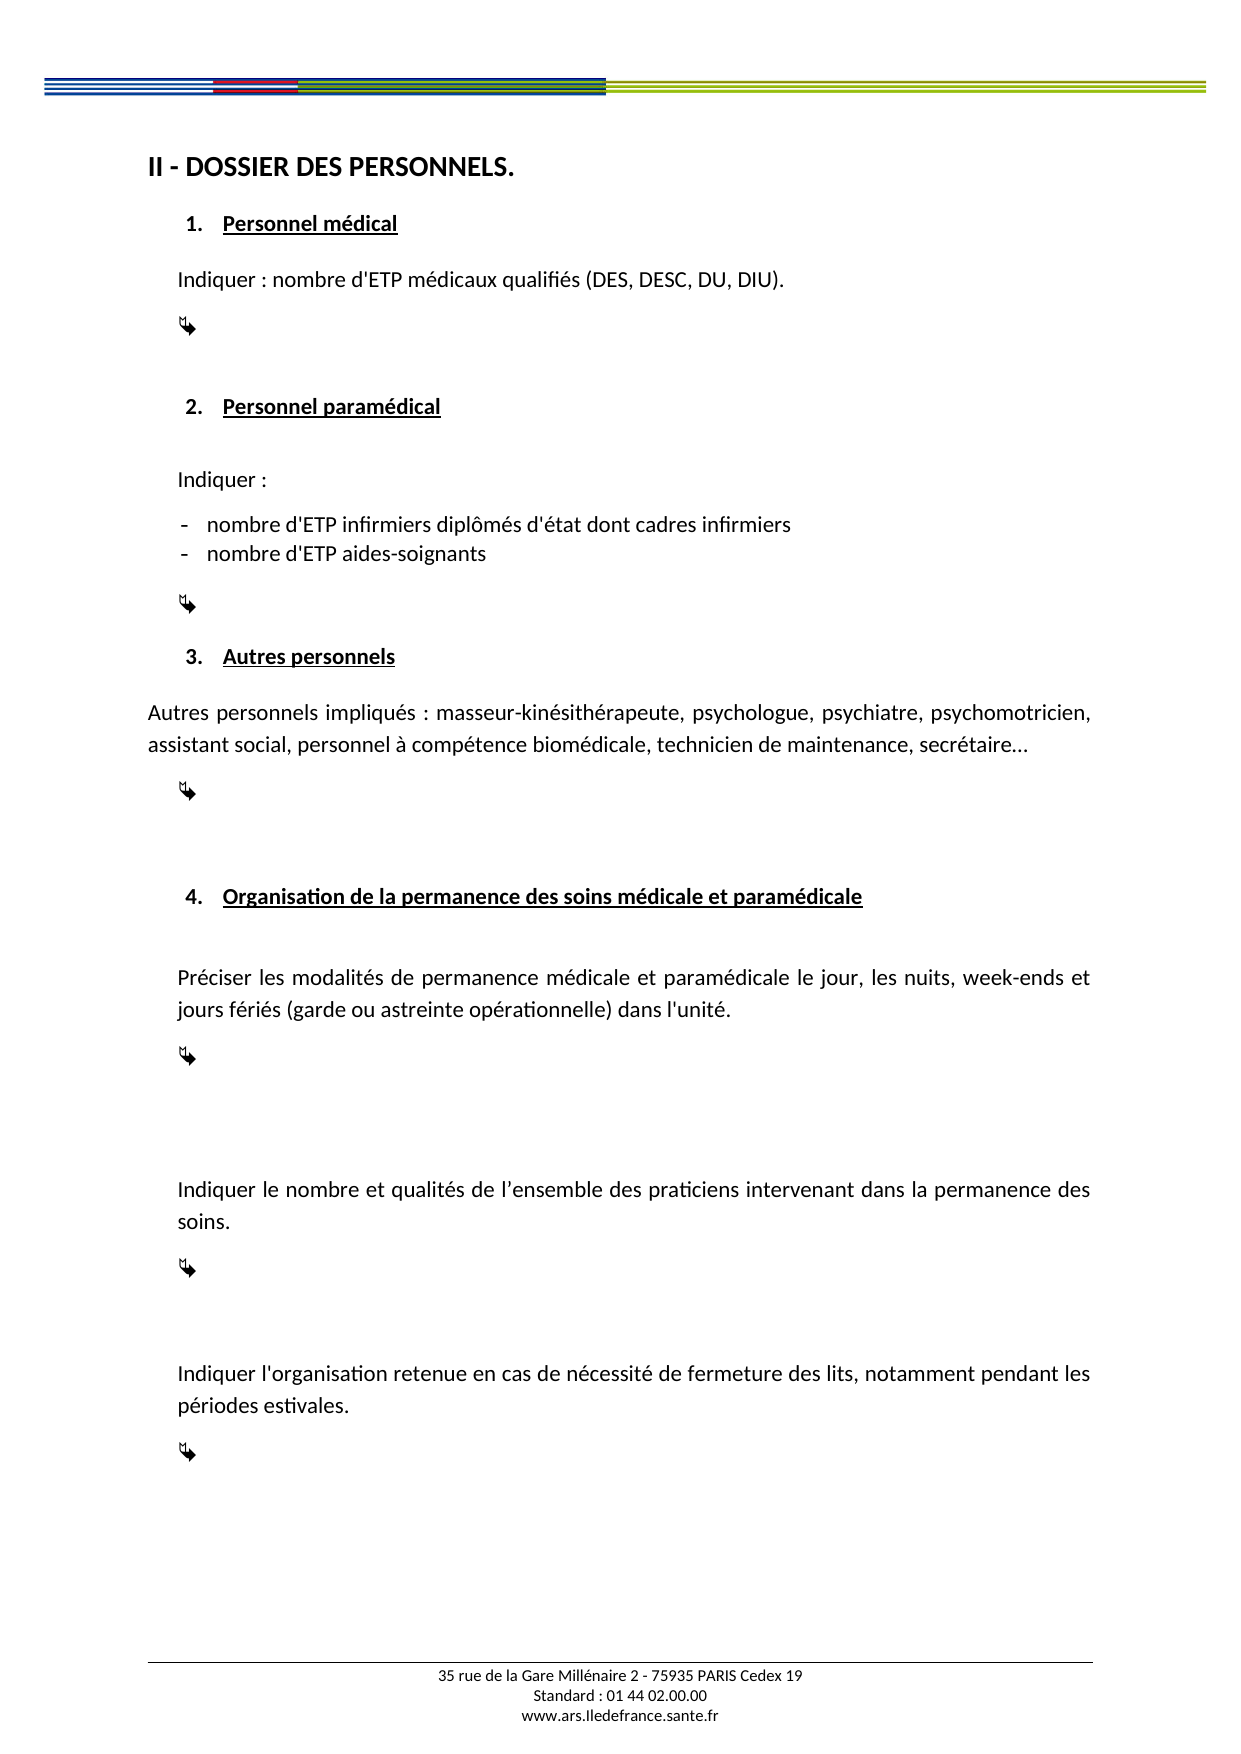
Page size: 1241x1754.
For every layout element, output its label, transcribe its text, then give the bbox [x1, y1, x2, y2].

list nombre d'ETP infirmiers diplômés d'état dont cadres infirmiers [177, 510, 1093, 539]
list nombre d'ETP aides-soignants [177, 539, 1093, 568]
text Préciser les modalités de permanence médicale et paramédicale le jour, les nuits, week-ends et jours fériés (garde ou astreinte opérationnelle) dans l'unité. [177, 963, 1093, 1023]
text Indiquer : nombre d'ETP médicaux qualifiés (DES, DESC, DU, DIU). [177, 265, 1093, 293]
list Personnel médical [185, 209, 1093, 237]
text Indiquer l'organisation retenue en cas de nécessité de fermeture des lits, notamment pendant les périodes estivales. [177, 1359, 1093, 1419]
list Organisation de la permanence des soins médicale et paramédicale [185, 882, 1093, 910]
text Indiquer le nombre et qualités de l’ensemble des praticiens intervenant dans la permanence des soins. [177, 1175, 1093, 1235]
list Personnel paramédical [185, 392, 1093, 420]
picture [43, 42, 1207, 131]
text Autres personnels impliqués : masseur-kinésithérapeute, psychologue, psychiatre, psychomotricien, assistant social, personnel à compétence biomédicale, technicien de maintenance, secrétaire… [148, 698, 1093, 758]
text Indiquer : [177, 465, 1093, 493]
text II - DOSSIER DES PERSONNELS. [148, 148, 1093, 183]
list Autres personnels [185, 642, 1093, 670]
